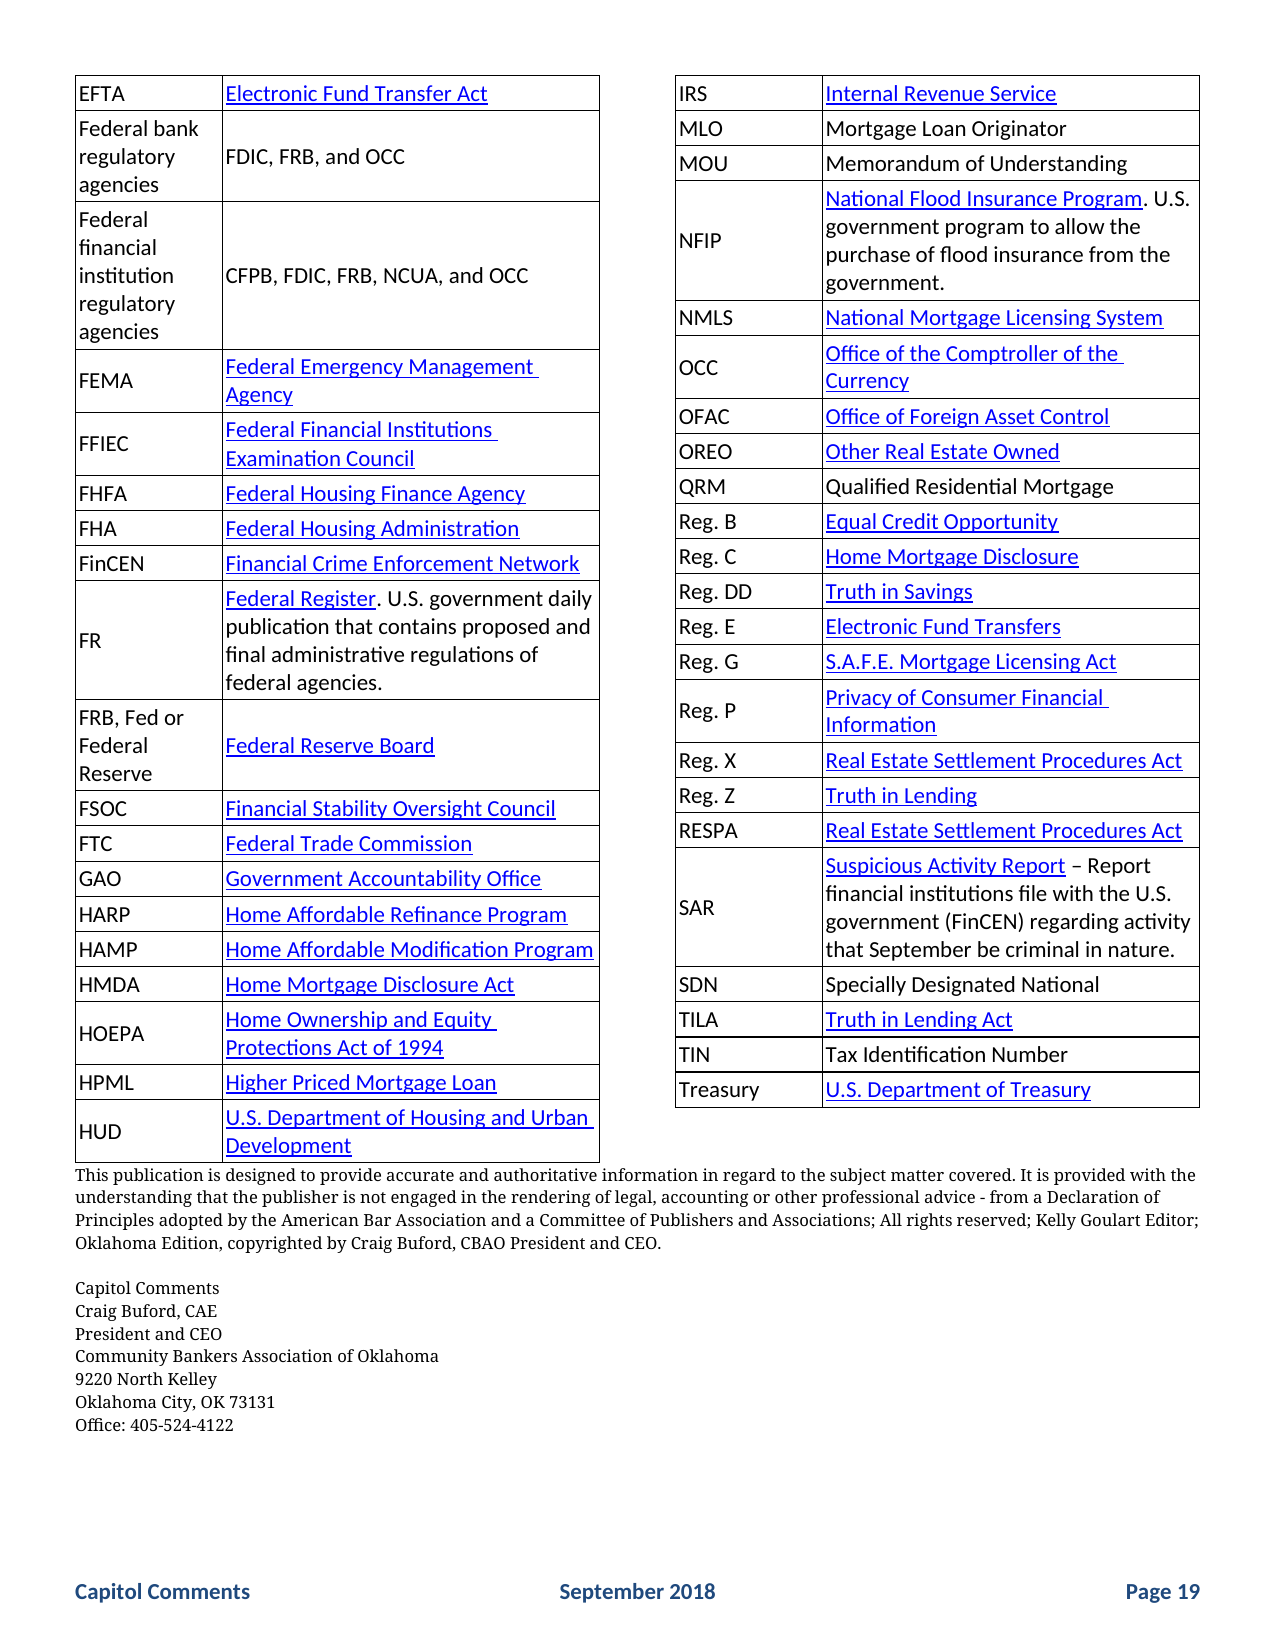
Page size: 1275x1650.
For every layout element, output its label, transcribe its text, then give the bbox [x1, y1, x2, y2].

table_cell Truth in Lending Act [823, 1002, 1199, 1036]
table_cell Federal Housing Finance Agency [223, 476, 599, 510]
table_cell Internal Revenue Service [823, 76, 1199, 110]
table_cell Electronic Fund Transfers [823, 609, 1199, 643]
table_cell U.S. Department of Treasury [823, 1073, 1199, 1107]
table_cell HAMP [76, 932, 222, 966]
table_cell Reg. C [676, 539, 822, 573]
text 9220 North Kelley [75, 1368, 1200, 1390]
table_cell National Flood Insurance Program. U.S. government program to allow the purchase of flood insurance from the government. [823, 181, 1199, 299]
table_cell FFIEC [76, 413, 222, 475]
table_cell Reg. Z [676, 778, 822, 812]
table_cell Tax Identification Number [823, 1038, 1199, 1071]
table_cell CFPB, FDIC, FRB, NCUA, and OCC [223, 202, 599, 348]
table_cell U.S. Department of Housing and Urban Development [223, 1100, 599, 1162]
text Community Bankers Association of Oklahoma [75, 1345, 1200, 1368]
table_cell Federal Reserve Board [223, 700, 599, 790]
table_cell OFAC [676, 399, 822, 433]
table_cell Reg. B [676, 504, 822, 538]
table_cell MOU [676, 146, 822, 180]
text Oklahoma City, OK 73131 [75, 1390, 1200, 1413]
table_cell Reg. DD [676, 574, 822, 608]
table_cell Home Affordable Modification Program [223, 932, 599, 966]
table_cell Suspicious Activity Report – Report financial institutions file with the U.S. government (FinCEN) regarding activity that September be criminal in nature. [823, 848, 1199, 966]
table_cell EFTA [76, 76, 222, 110]
table_cell Memorandum of Understanding [823, 146, 1199, 180]
table_cell Home Mortgage Disclosure [823, 539, 1199, 573]
table_cell Specially Designated National [823, 967, 1199, 1001]
table_cell Qualified Residential Mortgage [823, 469, 1199, 503]
table_cell Real Estate Settlement Procedures Act [823, 813, 1199, 847]
table_cell HUD [76, 1100, 222, 1162]
table_cell Mortgage Loan Originator [823, 111, 1199, 145]
table_cell Office of the Comptroller of the Currency [823, 336, 1199, 398]
table_cell SDN [676, 967, 822, 1001]
table_cell Higher Priced Mortgage Loan [223, 1065, 599, 1099]
table_cell Electronic Fund Transfer Act [223, 76, 599, 110]
table_cell TILA [676, 1002, 822, 1036]
table_cell FHFA [76, 476, 222, 510]
table_cell FTC [76, 826, 222, 861]
table_cell FSOC [76, 791, 222, 825]
table_cell FHA [76, 511, 222, 545]
table_cell Government Accountability Office [223, 862, 599, 896]
table_cell Federal Trade Commission [223, 826, 599, 861]
table_cell HOEPA [76, 1002, 222, 1064]
table_cell Reg. P [676, 680, 822, 742]
text Craig Buford, CAE [75, 1299, 1200, 1322]
table_cell Federal financial institution regulatory agencies [76, 202, 222, 348]
table_cell MLO [676, 111, 822, 145]
table_cell Home Ownership and Equity Protections Act of 1994 [223, 1002, 599, 1064]
table_cell OCC [676, 336, 822, 398]
table_cell Financial Stability Oversight Council [223, 791, 599, 825]
table_cell Privacy of Consumer Financial Information [823, 680, 1199, 742]
table_cell NFIP [676, 181, 822, 299]
table_cell Other Real Estate Owned [823, 434, 1199, 468]
table_cell OREO [676, 434, 822, 468]
table_cell Home Mortgage Disclosure Act [223, 967, 599, 1001]
table_cell FRB, Fed or Federal Reserve [76, 700, 222, 790]
table_cell Reg. X [676, 743, 822, 777]
text President and CEO [75, 1322, 1200, 1345]
table_cell Reg. E [676, 609, 822, 643]
table_cell Treasury [676, 1073, 822, 1107]
table_cell Federal Housing Administration [223, 511, 599, 545]
table_cell National Mortgage Licensing System [823, 301, 1199, 334]
table_cell TIN [676, 1038, 822, 1071]
table_cell HPML [76, 1065, 222, 1099]
table_cell Federal Register. U.S. government daily publication that contains proposed and final administrative regulations of federal agencies. [223, 581, 599, 699]
table_cell FinCEN [76, 546, 222, 580]
table_cell QRM [676, 469, 822, 503]
table_cell RESPA [676, 813, 822, 847]
table_cell FR [76, 581, 222, 699]
table_cell HARP [76, 897, 222, 931]
table_cell Home Affordable Refinance Program [223, 897, 599, 931]
table_cell Financial Crime Enforcement Network [223, 546, 599, 580]
table_cell Federal Emergency Management Agency [223, 350, 599, 412]
table_cell Real Estate Settlement Procedures Act [823, 743, 1199, 777]
table_cell HMDA [76, 967, 222, 1001]
text Capitol Comments [75, 1277, 1200, 1299]
table_cell SAR [676, 848, 822, 966]
text Office: 405-524-4122 [75, 1413, 1200, 1436]
table_cell Reg. G [676, 645, 822, 678]
table_cell FDIC, FRB, and OCC [223, 111, 599, 201]
text This publication is designed to provide accurate and authoritative information in regard to the subject matter covered. It is provided with the understanding that the publisher is not engaged in the rendering of legal, accounting or other professional advice - from a Declaration of Principles adopted by the American Bar Association and a Committee of Publishers and Associations; All rights reserved; Kelly Goulart Editor; Oklahoma Edition, copyrighted by Craig Buford, CBAO President and CEO. [75, 1163, 1200, 1254]
table_cell Truth in Savings [823, 574, 1199, 608]
table_cell IRS [676, 76, 822, 110]
table_cell GAO [76, 862, 222, 896]
table_cell S.A.F.E. Mortgage Licensing Act [823, 645, 1199, 678]
table_cell NMLS [676, 301, 822, 334]
table_cell Truth in Lending [823, 778, 1199, 812]
table_cell Federal bank regulatory agencies [76, 111, 222, 201]
table_cell Federal Financial Institutions Examination Council [223, 413, 599, 475]
table_cell Office of Foreign Asset Control [823, 399, 1199, 433]
table_cell Equal Credit Opportunity [823, 504, 1199, 538]
table_cell FEMA [76, 350, 222, 412]
